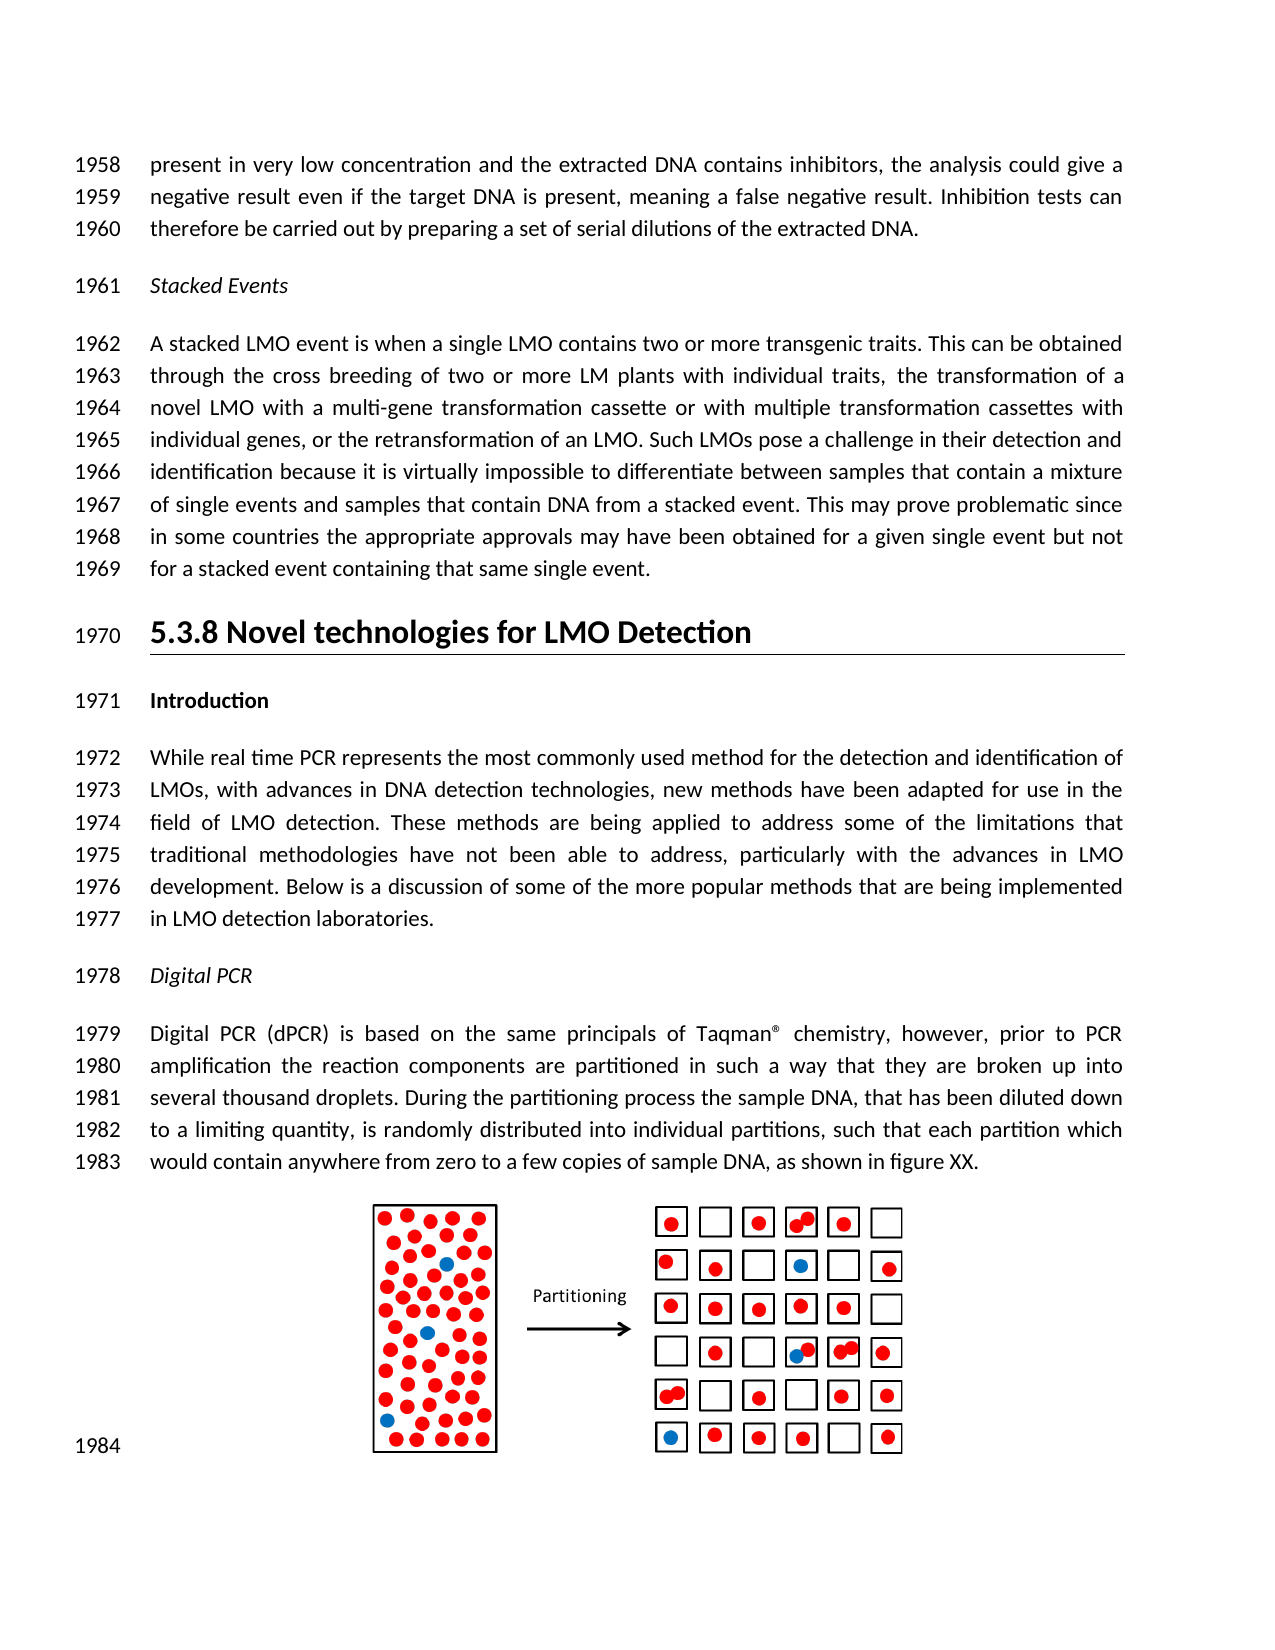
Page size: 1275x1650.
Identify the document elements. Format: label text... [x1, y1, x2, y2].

text Digital PCR [150, 961, 1125, 989]
text Introduction [150, 686, 1125, 714]
text 5.3.8 Novel technologies for LMO Detection [150, 611, 1125, 654]
text Stacked Events [150, 272, 1125, 299]
text A stacked LMO event is when a single LMO contains two or more transgenic traits. This can be obtained through the cross breeding of two or more LM plants with individual traits, the transformation of a novel LMO with a multi-gene transformation cassette or with multiple transformation cassettes with individual genes, or the retransformation of an LMO. Such LMOs pose a challenge in their detection and identification because it is virtually impossible to differentiate between samples that contain a mixture of single events and samples that contain DNA from a stacked event. This may prove problematic since in some countries the appropriate approvals may have been obtained for a given single event but not for a stacked event containing that same single event. [150, 329, 1125, 582]
picture [372, 1204, 903, 1454]
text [150, 150, 1125, 242]
text While real time PCR represents the most commonly used method for the detection and identification of LMOs, with advances in DNA detection technologies, new methods have been adapted for use in the field of LMO detection. These methods are being applied to address some of the limitations that traditional methodologies have not been able to address, particularly with the advances in LMO development. Below is a discussion of some of the more popular methods that are being implemented in LMO detection laboratories. [150, 743, 1125, 932]
text Digital PCR (dPCR) is based on the same principals of Taqman® chemistry, however, prior to PCR amplification the reaction components are partitioned in such a way that they are broken up into several thousand droplets. During the partitioning process the sample DNA, that has been diluted down to a limiting quantity, is randomly distributed into individual partitions, such that each partition which would contain anywhere from zero to a few copies of sample DNA, as shown in figure XX. [150, 1019, 1125, 1175]
